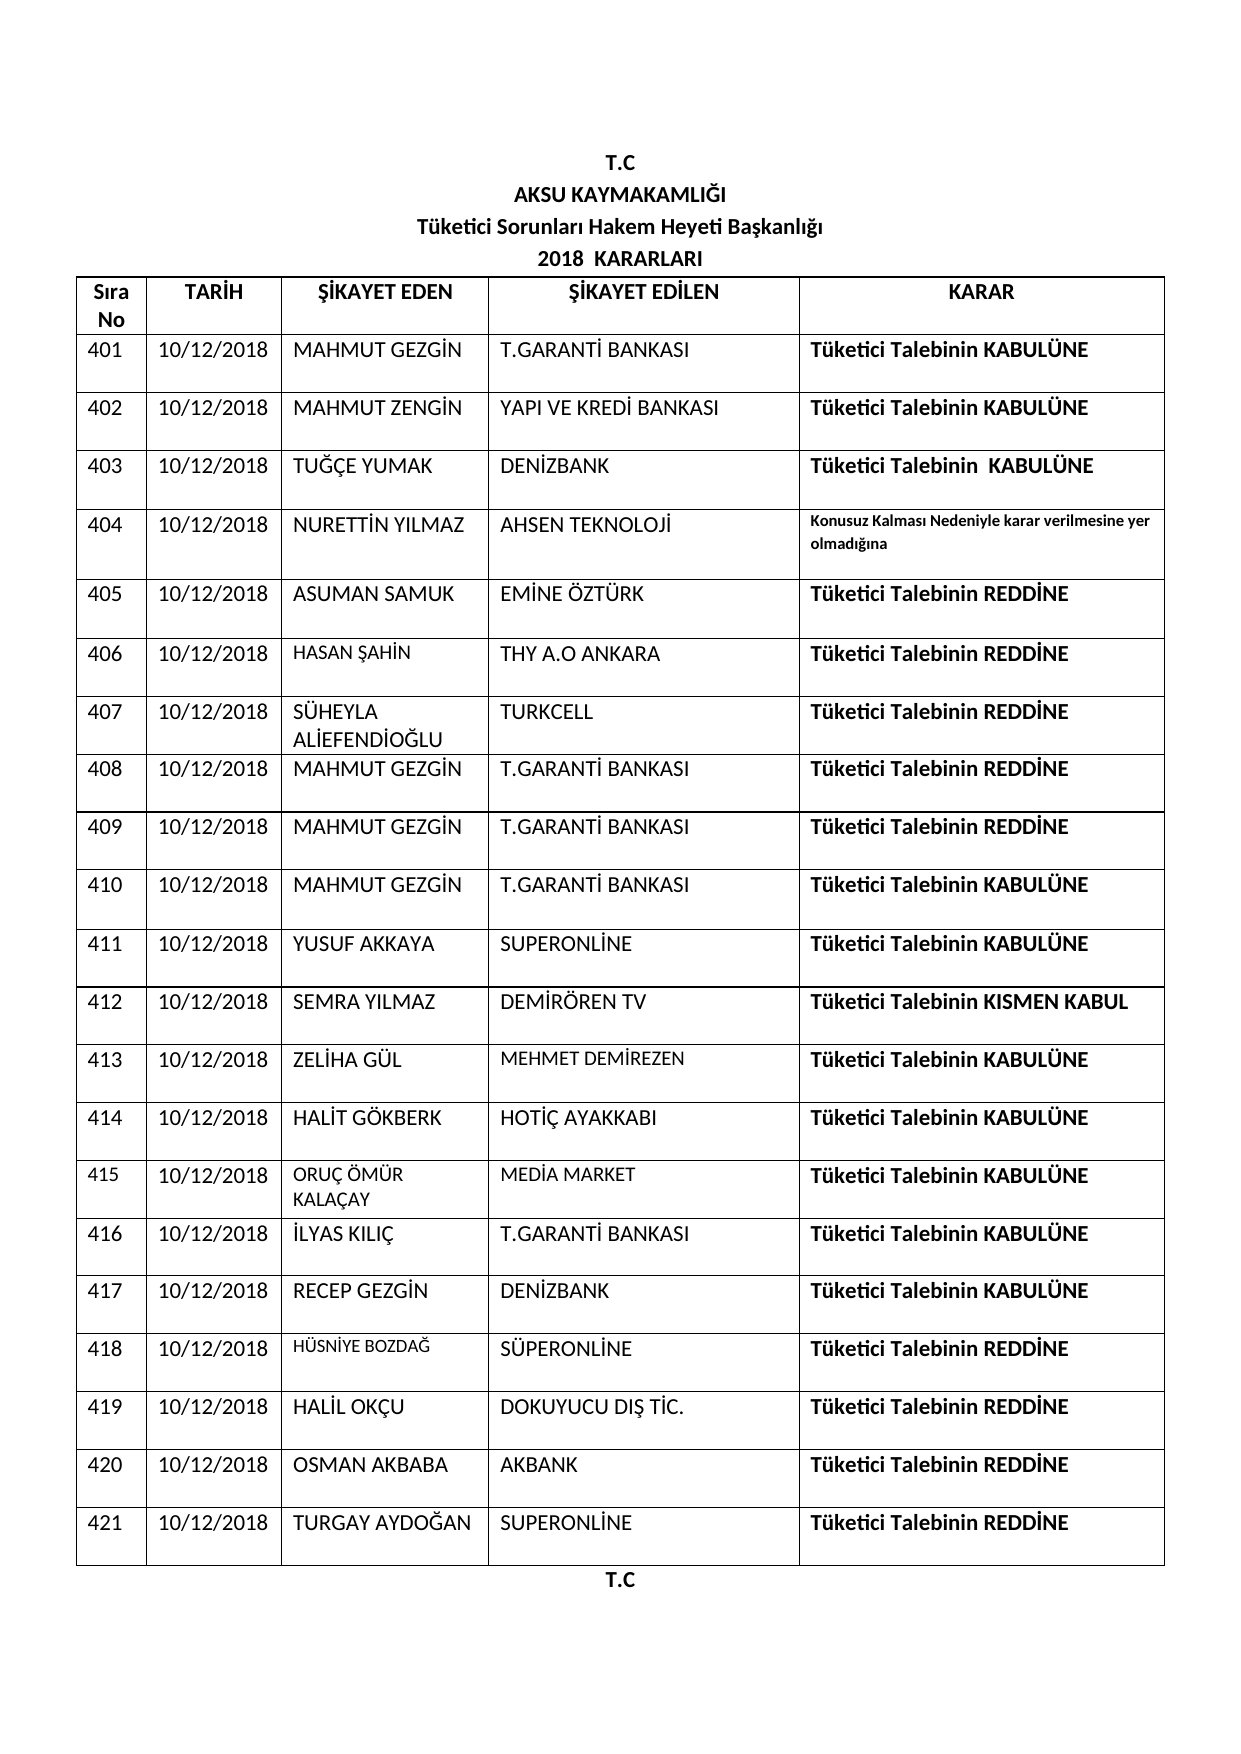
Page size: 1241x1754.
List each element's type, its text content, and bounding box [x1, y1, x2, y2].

table_cell Tüketici Talebinin KABULÜNE [800, 870, 1164, 928]
table_cell 10/12/2018 [147, 1276, 281, 1333]
table_cell MAHMUT GEZGİN [282, 870, 488, 928]
table_cell 10/12/2018 [147, 988, 281, 1044]
table_cell 10/12/2018 [147, 1219, 281, 1275]
table_cell ZELİHA GÜL [282, 1045, 488, 1102]
table_header KARAR [800, 278, 1164, 334]
table_cell Konusuz Kalması Nedeniyle karar verilmesine yer olmadığına [800, 510, 1164, 578]
table_cell 410 [77, 870, 146, 928]
table_cell 414 [77, 1103, 146, 1160]
table_cell MAHMUT GEZGİN [282, 813, 488, 869]
table_cell DENİZBANK [489, 451, 799, 509]
table_cell 420 [77, 1450, 146, 1507]
table_header TARİH [147, 278, 281, 334]
table_cell Tüketici Talebinin KABULÜNE [800, 1276, 1164, 1333]
table_cell Tüketici Talebinin KISMEN KABUL [800, 988, 1164, 1044]
table_cell Tüketici Talebinin REDDİNE [800, 639, 1164, 696]
table_cell HASAN ŞAHİN [282, 639, 488, 696]
table_cell Tüketici Talebinin REDDİNE [800, 1334, 1164, 1391]
table_cell 411 [77, 930, 146, 986]
table_cell MAHMUT GEZGİN [282, 335, 488, 392]
table_cell T.GARANTİ BANKASI [489, 813, 799, 869]
text T.C [148, 1566, 1093, 1593]
table_cell 10/12/2018 [147, 393, 281, 450]
table_cell HALİT GÖKBERK [282, 1103, 488, 1160]
table_cell 10/12/2018 [147, 335, 281, 392]
table_cell SUPERONLİNE [489, 1508, 799, 1564]
table_cell 10/12/2018 [147, 510, 281, 578]
table_cell ORUÇ ÖMÜR KALAÇAY [282, 1161, 488, 1218]
table_cell İLYAS KILIÇ [282, 1219, 488, 1275]
table_cell 417 [77, 1276, 146, 1333]
table_cell Tüketici Talebinin REDDİNE [800, 1450, 1164, 1507]
table_cell HOTİÇ AYAKKABI [489, 1103, 799, 1160]
table_cell 416 [77, 1219, 146, 1275]
table_cell 402 [77, 393, 146, 450]
table_cell SEMRA YILMAZ [282, 988, 488, 1044]
table_cell Tüketici Talebinin KABULÜNE [800, 930, 1164, 986]
text 2018 KARARLARI [148, 244, 1093, 272]
table_cell HÜSNİYE BOZDAĞ [282, 1334, 488, 1391]
table_cell DENİZBANK [489, 1276, 799, 1333]
table_cell 10/12/2018 [147, 1334, 281, 1391]
table_cell TURKCELL [489, 697, 799, 753]
table_cell DOKUYUCU DIŞ TİC. [489, 1392, 799, 1449]
table_cell TURGAY AYDOĞAN [282, 1508, 488, 1564]
table_cell 10/12/2018 [147, 1045, 281, 1102]
table_cell 413 [77, 1045, 146, 1102]
text T.C [148, 148, 1093, 176]
table_cell EMİNE ÖZTÜRK [489, 580, 799, 638]
table_cell 10/12/2018 [147, 580, 281, 638]
table_cell SUPERONLİNE [489, 930, 799, 986]
table_cell 10/12/2018 [147, 1508, 281, 1564]
table_cell NURETTİN YILMAZ [282, 510, 488, 578]
table_cell Tüketici Talebinin REDDİNE [800, 580, 1164, 638]
table_cell THY A.O ANKARA [489, 639, 799, 696]
table_cell Tüketici Talebinin REDDİNE [800, 697, 1164, 753]
table_cell 412 [77, 988, 146, 1044]
table_cell Tüketici Talebinin KABULÜNE [800, 1045, 1164, 1102]
table_cell Tüketici Talebinin REDDİNE [800, 813, 1164, 869]
table_cell AHSEN TEKNOLOJİ [489, 510, 799, 578]
table_cell 421 [77, 1508, 146, 1564]
table_cell MAHMUT GEZGİN [282, 755, 488, 811]
table_cell Tüketici Talebinin REDDİNE [800, 755, 1164, 811]
table_cell 415 [77, 1161, 146, 1218]
table_cell T.GARANTİ BANKASI [489, 755, 799, 811]
table_cell T.GARANTİ BANKASI [489, 335, 799, 392]
table_cell 10/12/2018 [147, 1450, 281, 1507]
table_cell Tüketici Talebinin KABULÜNE [800, 1103, 1164, 1160]
table_cell 406 [77, 639, 146, 696]
table_cell Tüketici Talebinin KABULÜNE [800, 1219, 1164, 1275]
table_cell OSMAN AKBABA [282, 1450, 488, 1507]
table_cell 418 [77, 1334, 146, 1391]
table_cell Tüketici Talebinin KABULÜNE [800, 1161, 1164, 1218]
table_header ŞİKAYET EDEN [282, 278, 488, 334]
table_cell Tüketici Talebinin KABULÜNE [800, 335, 1164, 392]
table_cell 10/12/2018 [147, 930, 281, 986]
table_cell AKBANK [489, 1450, 799, 1507]
table_cell 404 [77, 510, 146, 578]
table_cell 405 [77, 580, 146, 638]
table_cell 419 [77, 1392, 146, 1449]
table_cell 407 [77, 697, 146, 753]
table_cell YAPI VE KREDİ BANKASI [489, 393, 799, 450]
table_cell ASUMAN SAMUK [282, 580, 488, 638]
table_cell 10/12/2018 [147, 1103, 281, 1160]
table_cell DEMİRÖREN TV [489, 988, 799, 1044]
table_cell SÜHEYLA ALİEFENDİOĞLU [282, 697, 488, 753]
table_cell MEHMET DEMİREZEN [489, 1045, 799, 1102]
table_cell MAHMUT ZENGİN [282, 393, 488, 450]
table_cell 10/12/2018 [147, 813, 281, 869]
table_cell SÜPERONLİNE [489, 1334, 799, 1391]
table_cell 10/12/2018 [147, 639, 281, 696]
table_cell 10/12/2018 [147, 1161, 281, 1218]
table_cell MEDİA MARKET [489, 1161, 799, 1218]
table_cell RECEP GEZGİN [282, 1276, 488, 1333]
text AKSU KAYMAKAMLIĞI [148, 180, 1093, 208]
table_cell T.GARANTİ BANKASI [489, 1219, 799, 1275]
table_cell 10/12/2018 [147, 870, 281, 928]
table_cell Tüketici Talebinin KABULÜNE [800, 451, 1164, 509]
table_cell Tüketici Talebinin REDDİNE [800, 1392, 1164, 1449]
table_cell 10/12/2018 [147, 755, 281, 811]
table_cell HALİL OKÇU [282, 1392, 488, 1449]
table_header Sıra No [77, 278, 146, 334]
table_cell 10/12/2018 [147, 451, 281, 509]
table_cell Tüketici Talebinin REDDİNE [800, 1508, 1164, 1564]
text Tüketici Sorunları Hakem Heyeti Başkanlığı [148, 212, 1093, 240]
table_cell Tüketici Talebinin KABULÜNE [800, 393, 1164, 450]
table_cell T.GARANTİ BANKASI [489, 870, 799, 928]
table_cell 403 [77, 451, 146, 509]
table_cell 10/12/2018 [147, 697, 281, 753]
table_cell TUĞÇE YUMAK [282, 451, 488, 509]
table_cell 10/12/2018 [147, 1392, 281, 1449]
table_header ŞİKAYET EDİLEN [489, 278, 799, 334]
table_cell 409 [77, 813, 146, 869]
table_cell 408 [77, 755, 146, 811]
table_cell YUSUF AKKAYA [282, 930, 488, 986]
table_cell 401 [77, 335, 146, 392]
